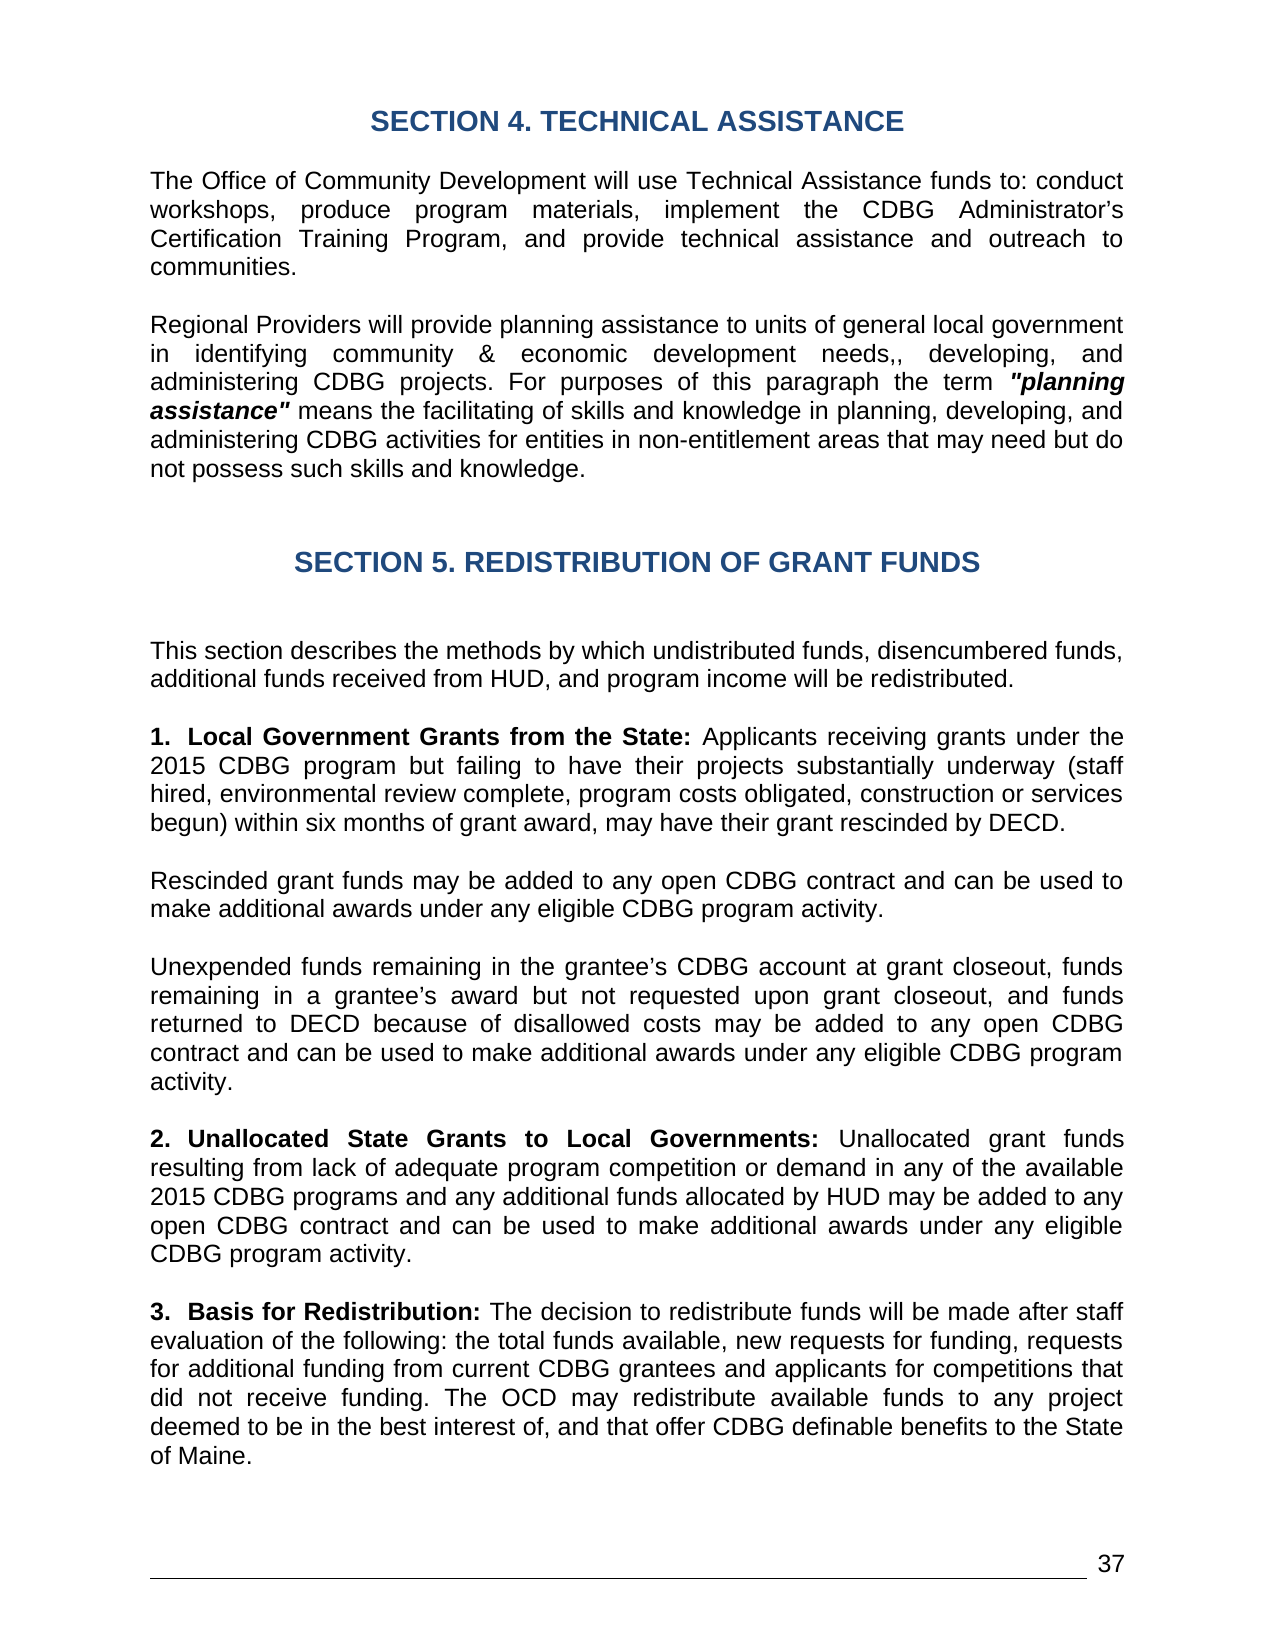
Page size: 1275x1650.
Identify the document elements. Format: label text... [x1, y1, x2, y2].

text Regional Providers will provide planning assistance to units of general local government in identifying community & economic development needs,, developing, and administering CDBG projects. For purposes of this paragraph the term "planning assistance" means the facilitating of skills and knowledge in planning, developing, and administering CDBG activities for entities in non-entitlement areas that may need but do not possess such skills and knowledge. [150, 310, 1125, 482]
text 1. Local Government Grants from the State: Applicants receiving grants under the 2015 CDBG program but failing to have their projects substantially underway (staff hired, environmental review complete, program costs obligated, construction or services begun) within six months of grant award, may have their grant rescinded by DECD. [150, 722, 1125, 837]
text The Office of Community Development will use Technical Assistance funds to: conduct workshops, produce program materials, implement the CDBG Administrator’s Certification Training Program, and provide technical assistance and outreach to communities. [150, 166, 1125, 281]
text 3. Basis for Redistribution: The decision to redistribute funds will be made after staff evaluation of the following: the total funds available, new requests for funding, requests for additional funding from current CDBG grantees and applicants for competitions that did not receive funding. The OCD may redistribute available funds to any project deemed to be in the best interest of, and that offer CDBG definable benefits to the State of Maine. [150, 1297, 1125, 1469]
subtitle SECTION 5. REDISTRIBUTION OF GRANT FUNDS [150, 544, 1125, 578]
text Rescinded grant funds may be added to any open CDBG contract and can be used to make additional awards under any eligible CDBG program activity. [150, 866, 1125, 923]
subtitle SECTION 4. TECHNICAL ASSISTANCE [150, 104, 1125, 137]
text This section describes the methods by which undistributed funds, disencumbered funds, additional funds received from HUD, and program income will be redistributed. [150, 636, 1125, 693]
text Unexpended funds remaining in the grantee’s CDBG account at grant closeout, funds remaining in a grantee’s award but not requested upon grant closeout, and funds returned to DECD because of disallowed costs may be added to any open CDBG contract and can be used to make additional awards under any eligible CDBG program activity. [150, 952, 1125, 1096]
text 2. Unallocated State Grants to Local Governments: Unallocated grant funds resulting from lack of adequate program competition or demand in any of the available 2015 CDBG programs and any additional funds allocated by HUD may be added to any open CDBG contract and can be used to make additional awards under any eligible CDBG program activity. [150, 1124, 1125, 1268]
